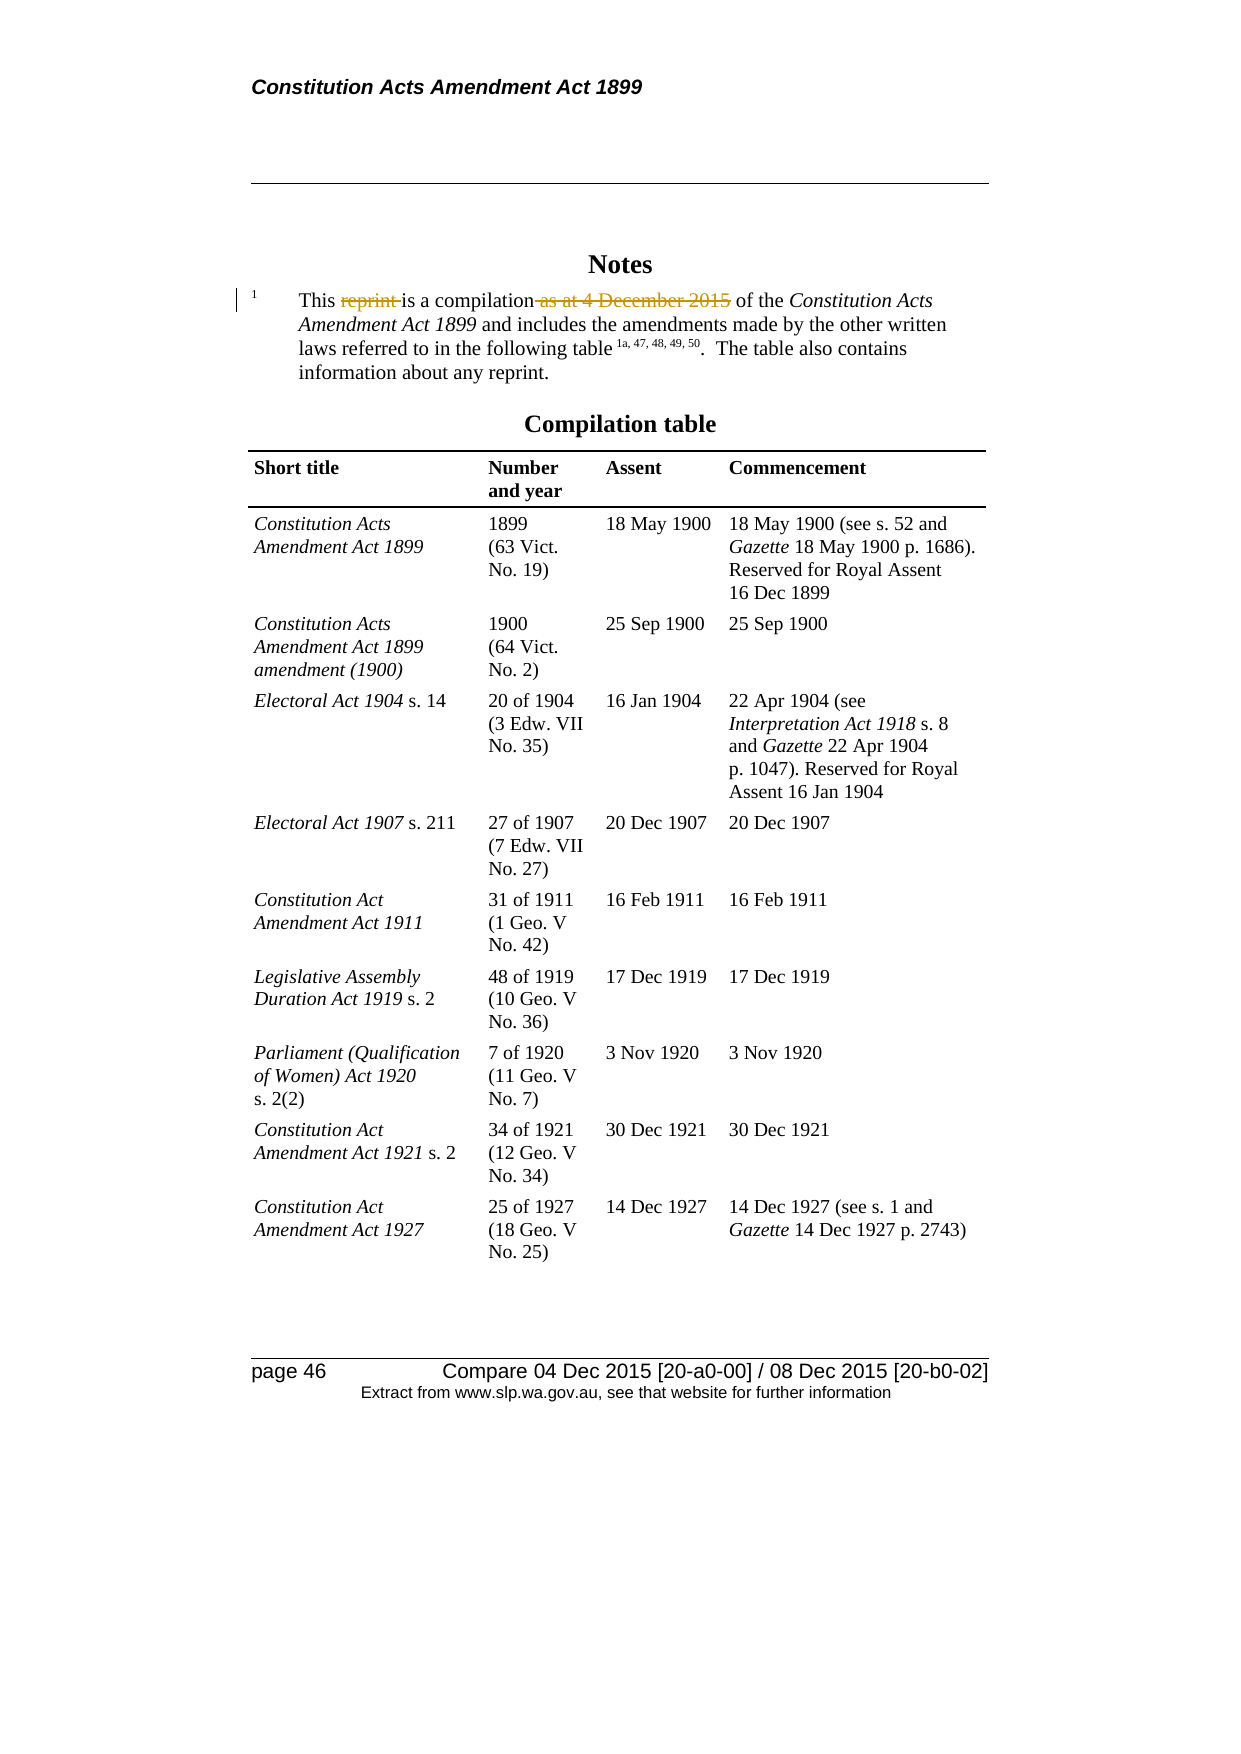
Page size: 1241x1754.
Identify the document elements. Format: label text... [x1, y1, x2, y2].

table_cell 18 May 1900 [600, 508, 723, 608]
table_cell 25 Sep 1900 [600, 608, 723, 684]
table_cell Constitution Act Amendment Act 1927 [248, 1191, 482, 1267]
table_cell 16 Feb 1911 [723, 884, 986, 960]
table_cell 34 of 1921 (12 Geo. V No. 34) [482, 1114, 600, 1191]
table_header Short title [248, 452, 482, 506]
table_cell 30 Dec 1921 [600, 1114, 723, 1191]
text 1 This is a compilation of the Constitution Acts Amendment Act 1899 and includes the amendments made by the other written laws referred to in the following table 1a, 47, 48, 49, 50. The table also contains information about any reprint. [251, 287, 989, 384]
table_cell 30 Dec 1921 [723, 1114, 986, 1191]
table_cell Electoral Act 1904 s. 14 [248, 685, 482, 807]
table_cell 17 Dec 1919 [723, 960, 986, 1037]
table_cell Constitution Acts Amendment Act 1899 [248, 508, 482, 608]
table_header Number and year [482, 452, 600, 506]
table_cell Constitution Acts Amendment Act 1899 amendment (1900) [248, 608, 482, 684]
table_cell 31 of 1911 (1 Geo. V No. 42) [482, 884, 600, 960]
table_cell 16 Feb 1911 [600, 884, 723, 960]
table_cell 16 Jan 1904 [600, 685, 723, 807]
table_cell 7 of 1920 (11 Geo. V No. 7) [482, 1037, 600, 1114]
table_cell 1900 (64 Vict. No. 2) [482, 608, 600, 684]
table_cell 20 Dec 1907 [600, 807, 723, 884]
table_cell 17 Dec 1919 [600, 960, 723, 1037]
table_cell 27 of 1907 (7 Edw. VII No. 27) [482, 807, 600, 884]
subtitle Notes [251, 248, 989, 279]
table_cell 1899 (63 Vict. No. 19) [482, 508, 600, 608]
table_cell 22 Apr 1904 (see Interpretation Act 1918 s. 8 and Gazette 22 Apr 1904 p. 1047). Reserved for Royal Assent 16 Jan 1904 [723, 685, 986, 807]
table_cell 20 Dec 1907 [723, 807, 986, 884]
table_cell Constitution Act Amendment Act 1921 s. 2 [248, 1114, 482, 1191]
table_cell 14 Dec 1927 (see s. 1 and Gazette 14 Dec 1927 p. 2743) [723, 1191, 986, 1267]
table_cell Parliament (Qualification of Women) Act 1920 s. 2(2) [248, 1037, 482, 1114]
table_cell 14 Dec 1927 [600, 1191, 723, 1267]
table_cell 3 Nov 1920 [600, 1037, 723, 1114]
table_cell Constitution Act Amendment Act 1911 [248, 884, 482, 960]
table_cell 48 of 1919 (10 Geo. V No. 36) [482, 960, 600, 1037]
table_cell 20 of 1904 (3 Edw. VII No. 35) [482, 685, 600, 807]
table_cell 25 Sep 1900 [723, 608, 986, 684]
table_cell 3 Nov 1920 [723, 1037, 986, 1114]
table_cell 25 of 1927 (18 Geo. V No. 25) [482, 1191, 600, 1267]
table_cell Electoral Act 1907 s. 211 [248, 807, 482, 884]
table_header Assent [600, 452, 723, 506]
table_cell Legislative Assembly Duration Act 1919 s. 2 [248, 960, 482, 1037]
table_header Commencement [723, 452, 986, 506]
subtitle Compilation table [251, 409, 989, 437]
table_cell 18 May 1900 (see s. 52 and Gazette 18 May 1900 p. 1686). Reserved for Royal Assent 16 Dec 1899 [723, 508, 986, 608]
